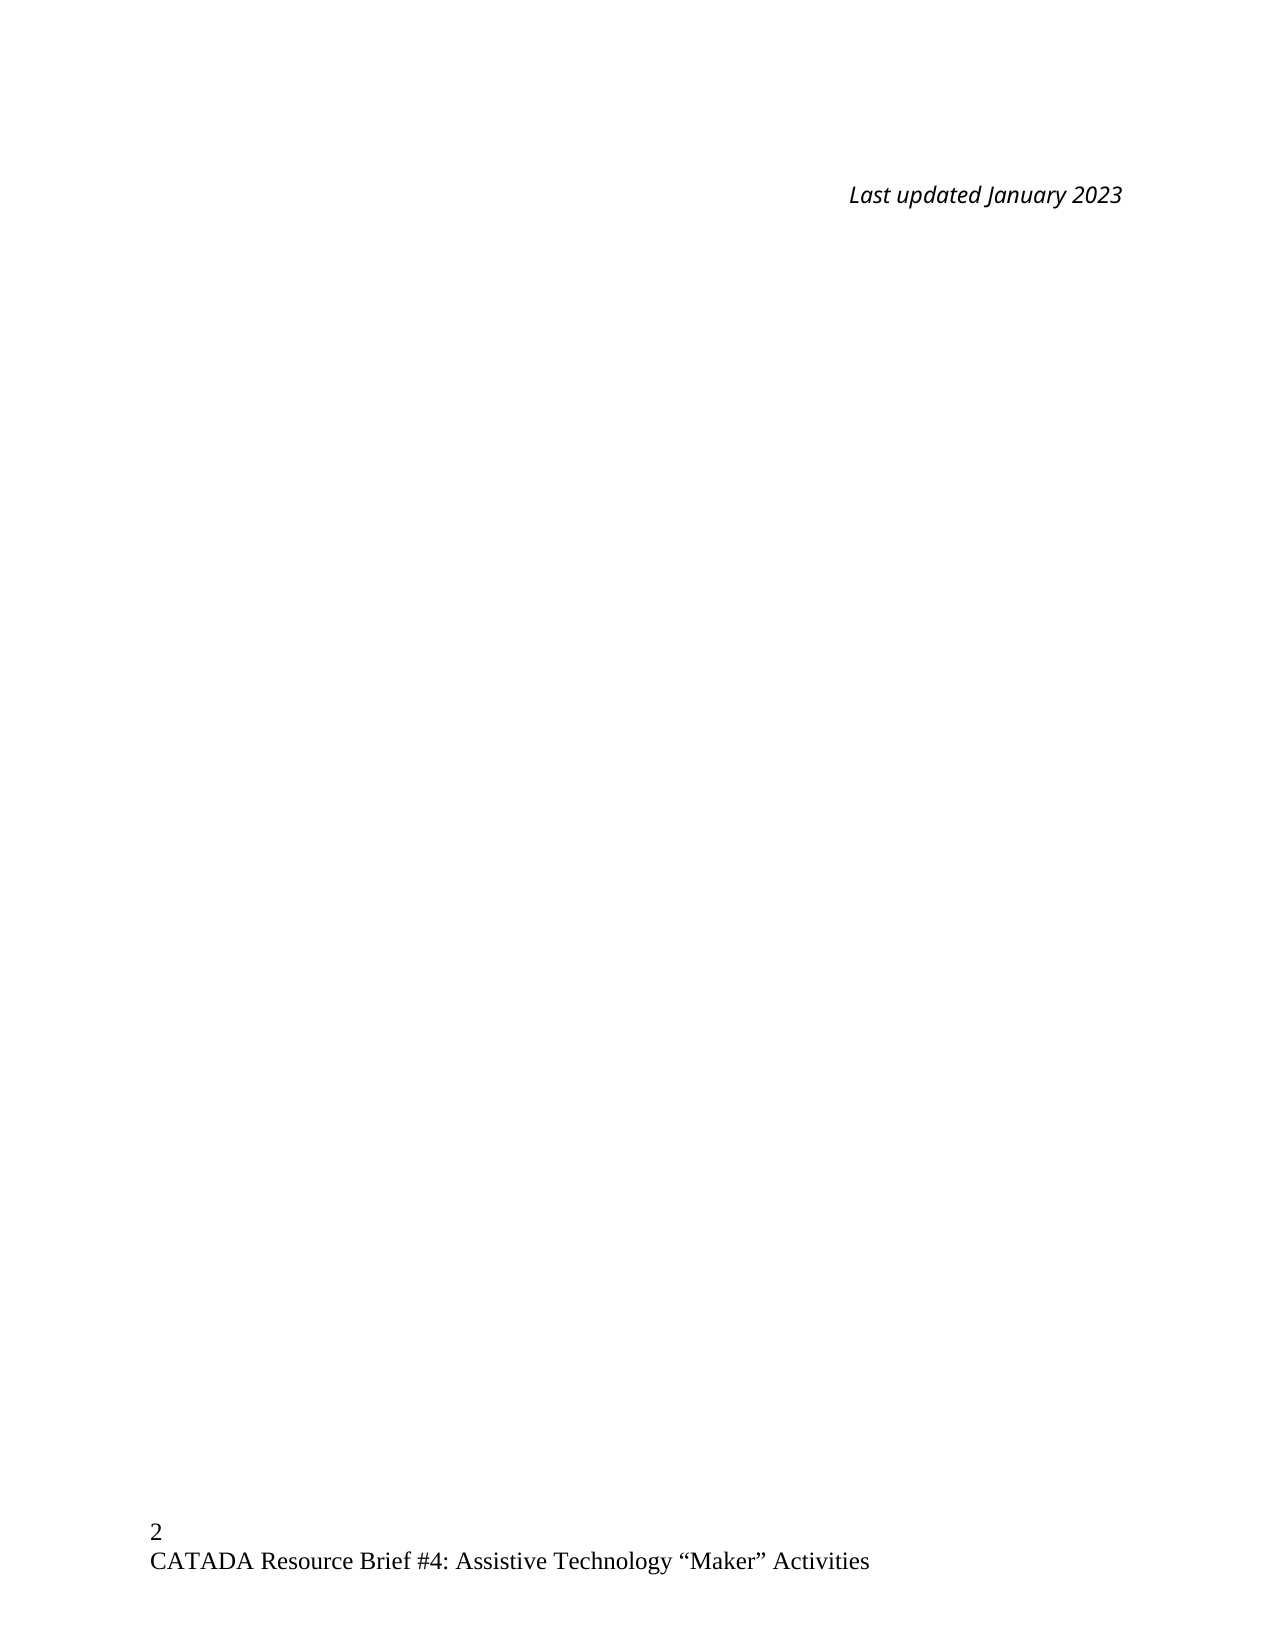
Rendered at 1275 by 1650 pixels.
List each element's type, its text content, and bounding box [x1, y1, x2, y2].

text Last updated January 2023 [150, 179, 1125, 210]
